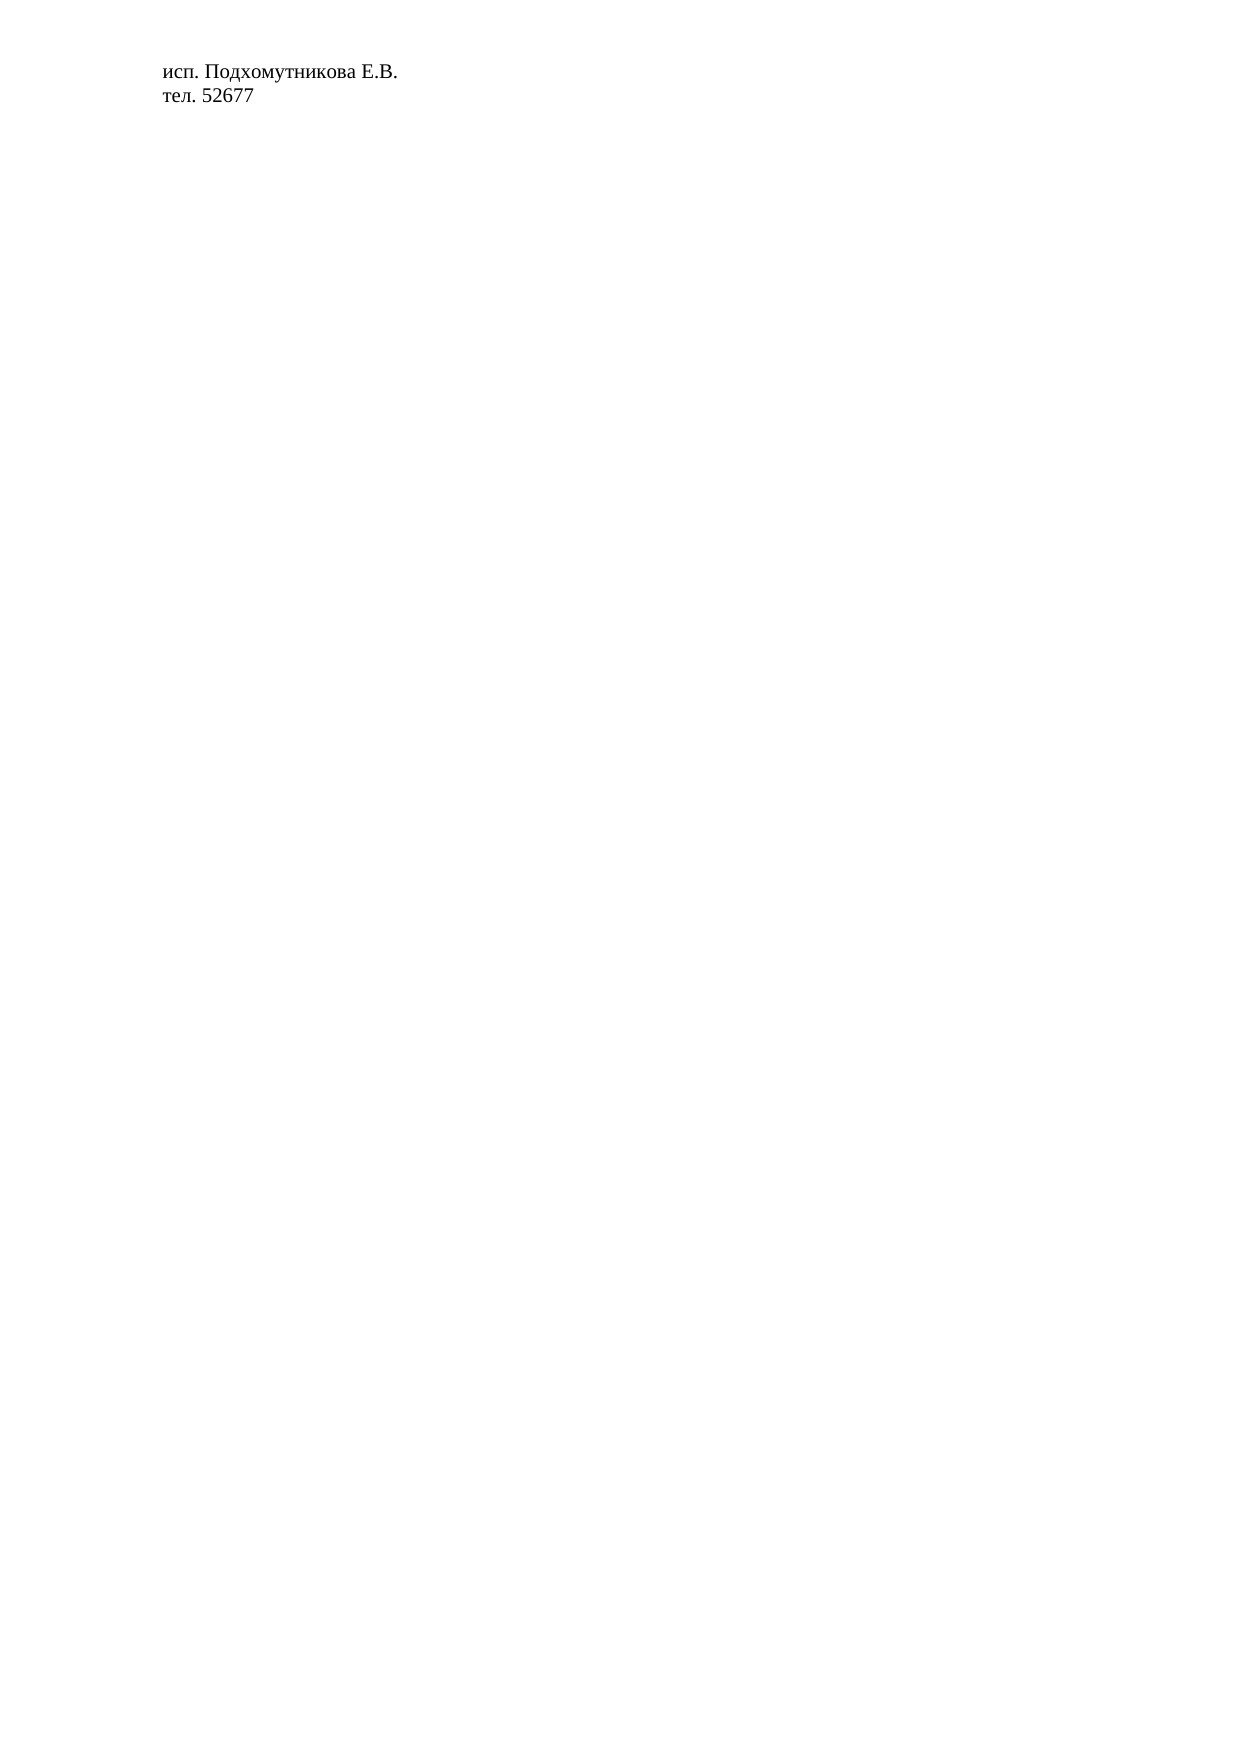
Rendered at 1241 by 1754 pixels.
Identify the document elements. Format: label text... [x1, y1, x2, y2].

text исп. Подхомутникова Е.В. [162, 59, 1181, 83]
text тел. 52677 [162, 83, 1181, 107]
